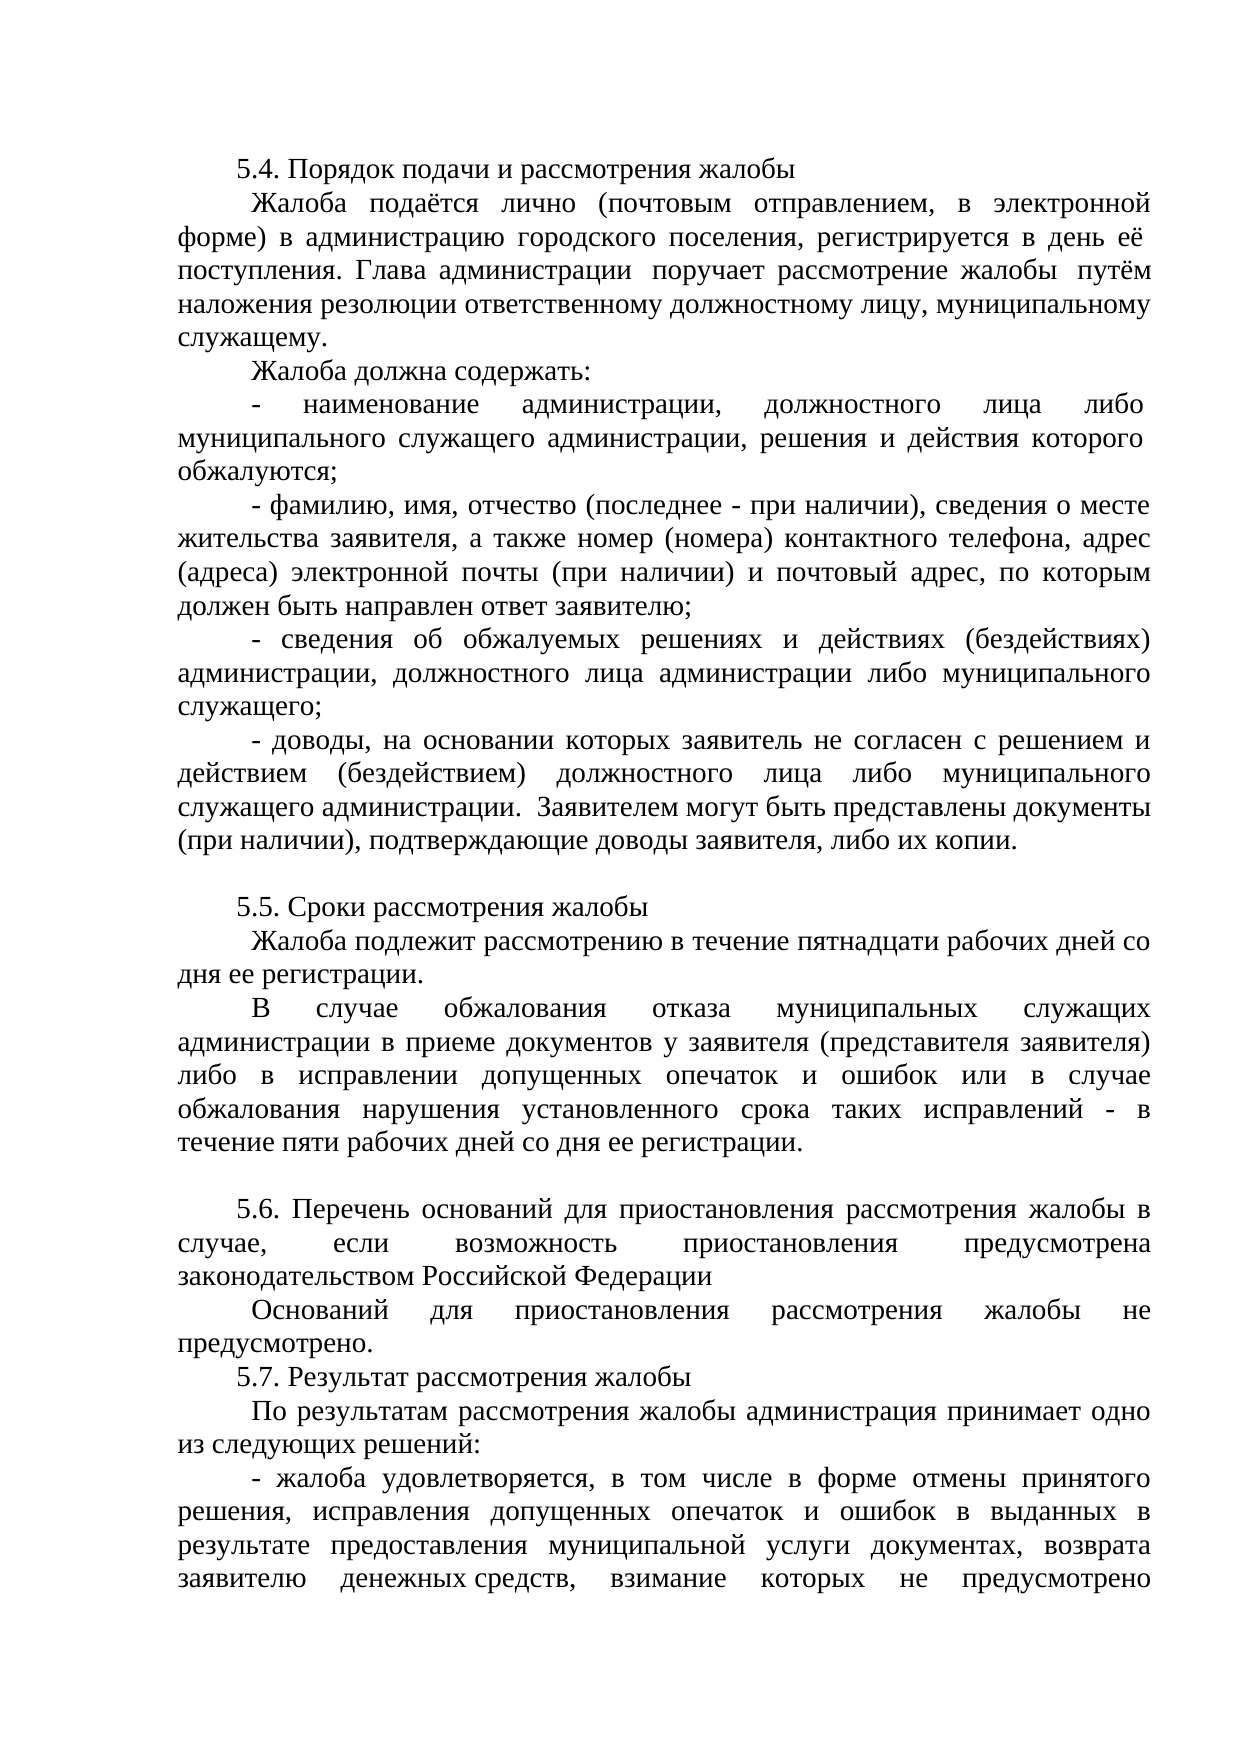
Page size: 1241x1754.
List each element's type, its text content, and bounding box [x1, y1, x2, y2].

text Жалоба подлежит рассмотрению в течение пятнадцати рабочих дней со дня ее регистрации. [177, 923, 1152, 990]
text В случае обжалования отказа муниципальных служащих администрации в приеме документов у заявителя (представителя заявителя) либо в исправлении допущенных опечаток и ошибок или в случае обжалования нарушения установленного срока таких исправлений - в течение пяти рабочих дней со дня ее регистрации. [177, 990, 1152, 1158]
text - наименование администрации, должностного лица либо муниципального служащего администрации, решения и действия которого обжалуются; [177, 386, 1152, 487]
text Жалоба подаётся лично (почтовым отправлением, в электронной форме) в администрацию городского поселения, регистрируется в день её поступления. Глава администрации поручает рассмотрение жалобы путём наложения резолюции ответственному должностному лицу, муниципальному служащему. [177, 185, 1152, 353]
text - сведения об обжалуемых решениях и действиях (бездействиях) администрации, должностного лица администрации либо муниципального служащего; [177, 621, 1152, 722]
text По результатам рассмотрения жалобы администрация принимает одно из следующих решений: [177, 1393, 1152, 1460]
text 5.4. Порядок подачи и рассмотрения жалобы [177, 152, 1152, 185]
text 5.6. Перечень оснований для приостановления рассмотрения жалобы в случае, если возможность приостановления предусмотрена законодательством Российской Федерации [177, 1191, 1152, 1292]
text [177, 1460, 1152, 1594]
text 5.7. Результат рассмотрения жалобы [177, 1359, 1152, 1393]
text Жалоба должна содержать: [177, 353, 1152, 386]
text - доводы, на основании которых заявитель не согласен с решением и действием (бездействием) должностного лица либо муниципального служащего администрации. Заявителем могут быть представлены документы (при наличии), подтверждающие доводы заявителя, либо их копии. [177, 722, 1152, 856]
text Оснований для приостановления рассмотрения жалобы не предусмотрено. [177, 1292, 1152, 1359]
text - фамилию, имя, отчество (последнее - при наличии), сведения о месте жительства заявителя, а также номер (номера) контактного телефона, адрес (адреса) электронной почты (при наличии) и почтовый адрес, по которым должен быть направлен ответ заявителю; [177, 487, 1152, 621]
text 5.5. Сроки рассмотрения жалобы [177, 889, 1152, 923]
